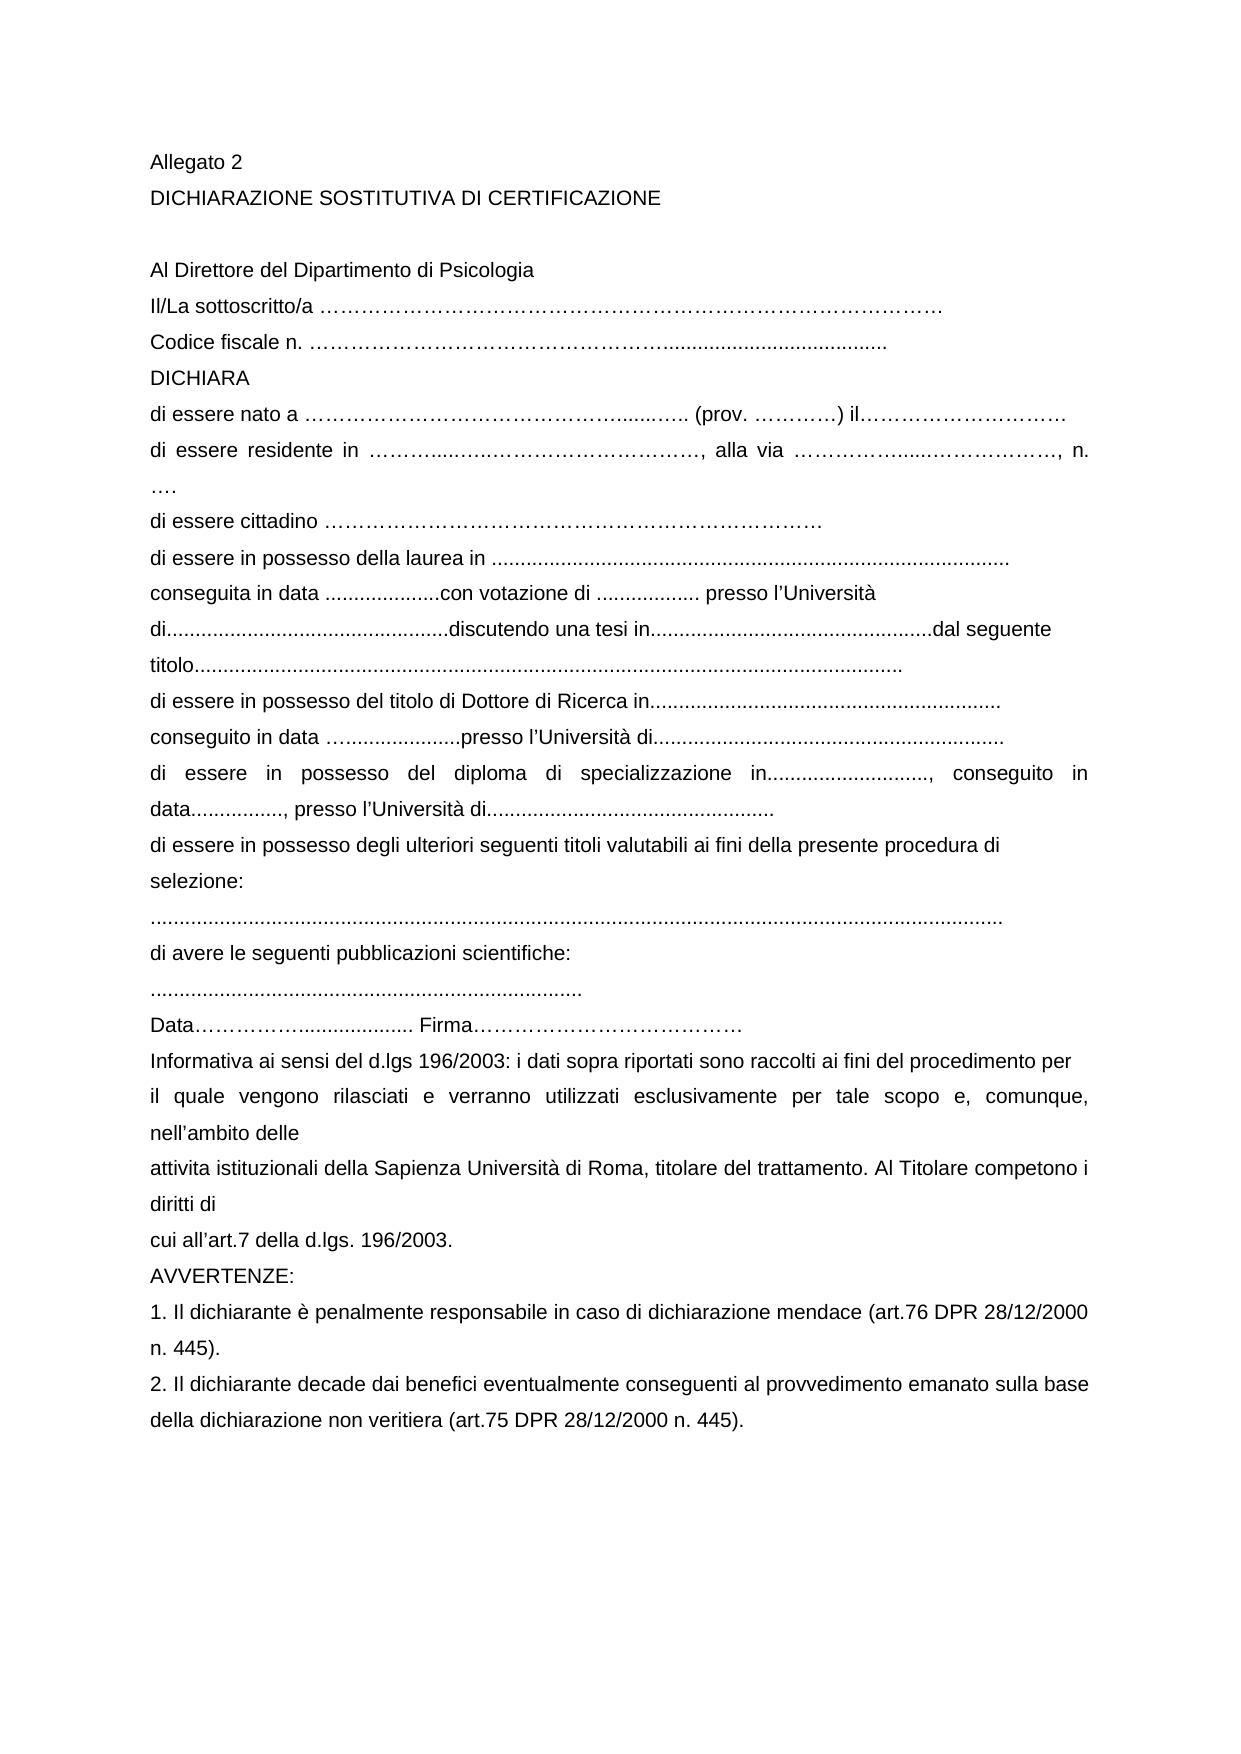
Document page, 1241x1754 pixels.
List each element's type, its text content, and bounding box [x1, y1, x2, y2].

text DICHIARAZIONE SOSTITUTIVA DI CERTIFICAZIONE [150, 186, 1090, 210]
text di essere in possesso degli ulteriori seguenti titoli valutabili ai fini della presente procedura di [150, 833, 1090, 857]
text cui all’art.7 della d.lgs. 196/2003. [150, 1228, 1090, 1252]
text Il/La sottoscritto/a ……………………………………………………………………………… [150, 294, 1090, 318]
text il quale vengono rilasciati e verranno utilizzati esclusivamente per tale scopo e, comunque, nell’ambito delle [150, 1084, 1090, 1144]
text di.................................................discutendo una tesi in.................................................dal seguente [150, 617, 1090, 641]
text Allegato 2 [150, 150, 1090, 174]
text Al Direttore del Dipartimento di Psicologia [150, 258, 1090, 282]
text DICHIARA [150, 366, 1090, 389]
text di essere in possesso della laurea in .......................................................................................... [150, 545, 1090, 569]
text di essere residente in ……….....…..…………………………, alla via ……………......………………, n. …. [150, 437, 1090, 497]
text ........................................................................... [150, 977, 1090, 1001]
text 1. Il dichiarante è penalmente responsabile in caso di dichiarazione mendace (art.76 DPR 28/12/2000 n. 445). [150, 1300, 1090, 1360]
text di essere in possesso del diploma di specializzazione in............................, conseguito in data................, presso l’Università di.................................................. [150, 761, 1090, 821]
text di avere le seguenti pubblicazioni scientifiche: [150, 941, 1090, 964]
text di essere in possesso del titolo di Dottore di Ricerca in............................................................. [150, 689, 1090, 713]
text conseguita in data ....................con votazione di .................. presso l’Università [150, 581, 1090, 605]
text attivita istituzionali della Sapienza Università di Roma, titolare del trattamento. Al Titolare competono i diritti di [150, 1156, 1090, 1216]
text di essere cittadino ……………………………………………………………… [150, 509, 1090, 533]
text Codice fiscale n. ……………………………………………....................................... [150, 330, 1090, 354]
text selezione: [150, 869, 1090, 893]
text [150, 1372, 1090, 1432]
text di essere nato a ……………………………………….......….. (prov. …………) il………………………… [150, 402, 1090, 426]
text .................................................................................................................................................... [150, 905, 1090, 929]
text conseguito in data …....................presso l’Università di............................................................. [150, 725, 1090, 749]
text Informativa ai sensi del d.lgs 196/2003: i dati sopra riportati sono raccolti ai fini del procedimento per [150, 1048, 1090, 1072]
text titolo........................................................................................................................... [150, 653, 1090, 677]
text Data…………….................... Firma………………………………… [150, 1012, 1090, 1036]
text AVVERTENZE: [150, 1264, 1090, 1288]
